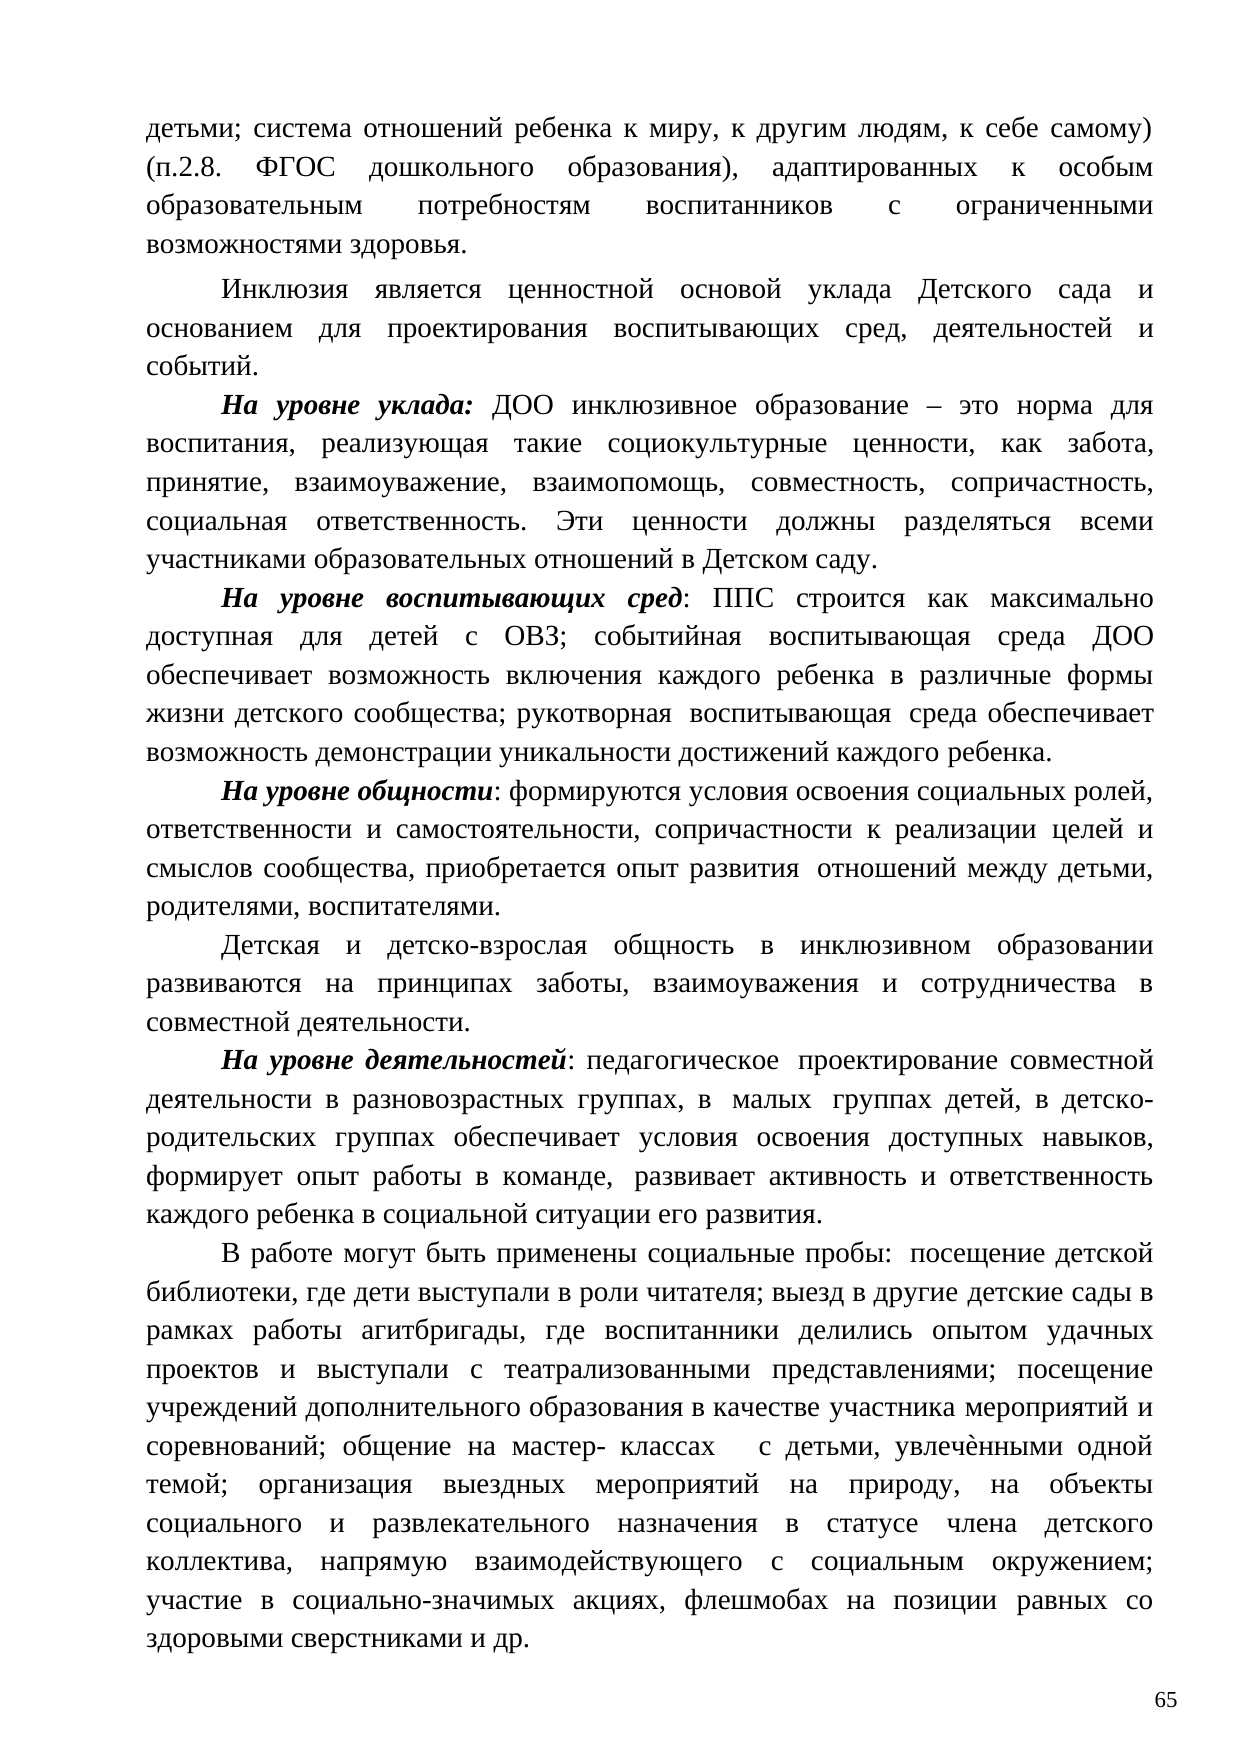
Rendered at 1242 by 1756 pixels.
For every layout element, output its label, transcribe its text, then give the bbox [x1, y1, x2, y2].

text На уровне общности: формируются условия освоения социальных ролей, ответственности и самостоятельности, сопричастности к реализации целей и смыслов сообщества, приобретается опыт развития отношений между детьми, родителями, воспитателями. [146, 773, 1153, 922]
text Детская и детско-взрослая общность в инклюзивном образовании развиваются на принципах заботы, взаимоуважения и сотрудничества в совместной деятельности. [146, 927, 1154, 1037]
text На уровне деятельностей: педагогическое проектирование совместной деятельности в разновозрастных группах, в малых группах детей, в детско-родительских группах обеспечивает условия освоения доступных навыков, формирует опыт работы в команде, развивает активность и ответственность каждого ребенка в социальной ситуации его развития. [146, 1042, 1154, 1230]
text На уровне уклада: ДОО инклюзивное образование – это норма для воспитания, реализующая такие социокультурные ценности, как забота, принятие, взаимоуважение, взаимопомощь, совместность, сопричастность, социальная ответственность. Эти ценности должны разделяться всеми участниками образовательных отношений в Детском саду. [146, 387, 1154, 575]
text На уровне воспитывающих сред: ППС строится как максимально доступная для детей с ОВЗ; событийная воспитывающая среда ДОО обеспечивает возможность включения каждого ребенка в различные формы жизни детского сообщества; рукотворная воспитывающая среда обеспечивает возможность демонстрации уникальности достижений каждого ребенка. [146, 580, 1154, 768]
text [146, 110, 1153, 259]
text Инклюзия является ценностной основой уклада Детского сада и основанием для проектирования воспитывающих сред, деятельностей и событий. [146, 271, 1153, 382]
text В работе могут быть применены социальные пробы: посещение детской библиотеки, где дети выступали в роли читателя; выезд в другие детские сады в рамках работы агитбригады, где воспитанники делились опытом удачных проектов и выступали с театрализованными представлениями; посещение учреждений дополнительного образования в качестве участника мероприятий и соревнований; общение на мастер- классах с детьми, увлечѐнными одной темой; организация выездных мероприятий на природу, на объекты социального и развлекательного назначения в статусе члена детского коллектива, напрямую взаимодействующего с социальным окружением; участие в социально-значимых акциях, флешмобах на позиции равных со здоровыми сверстниками и др. [146, 1235, 1153, 1654]
